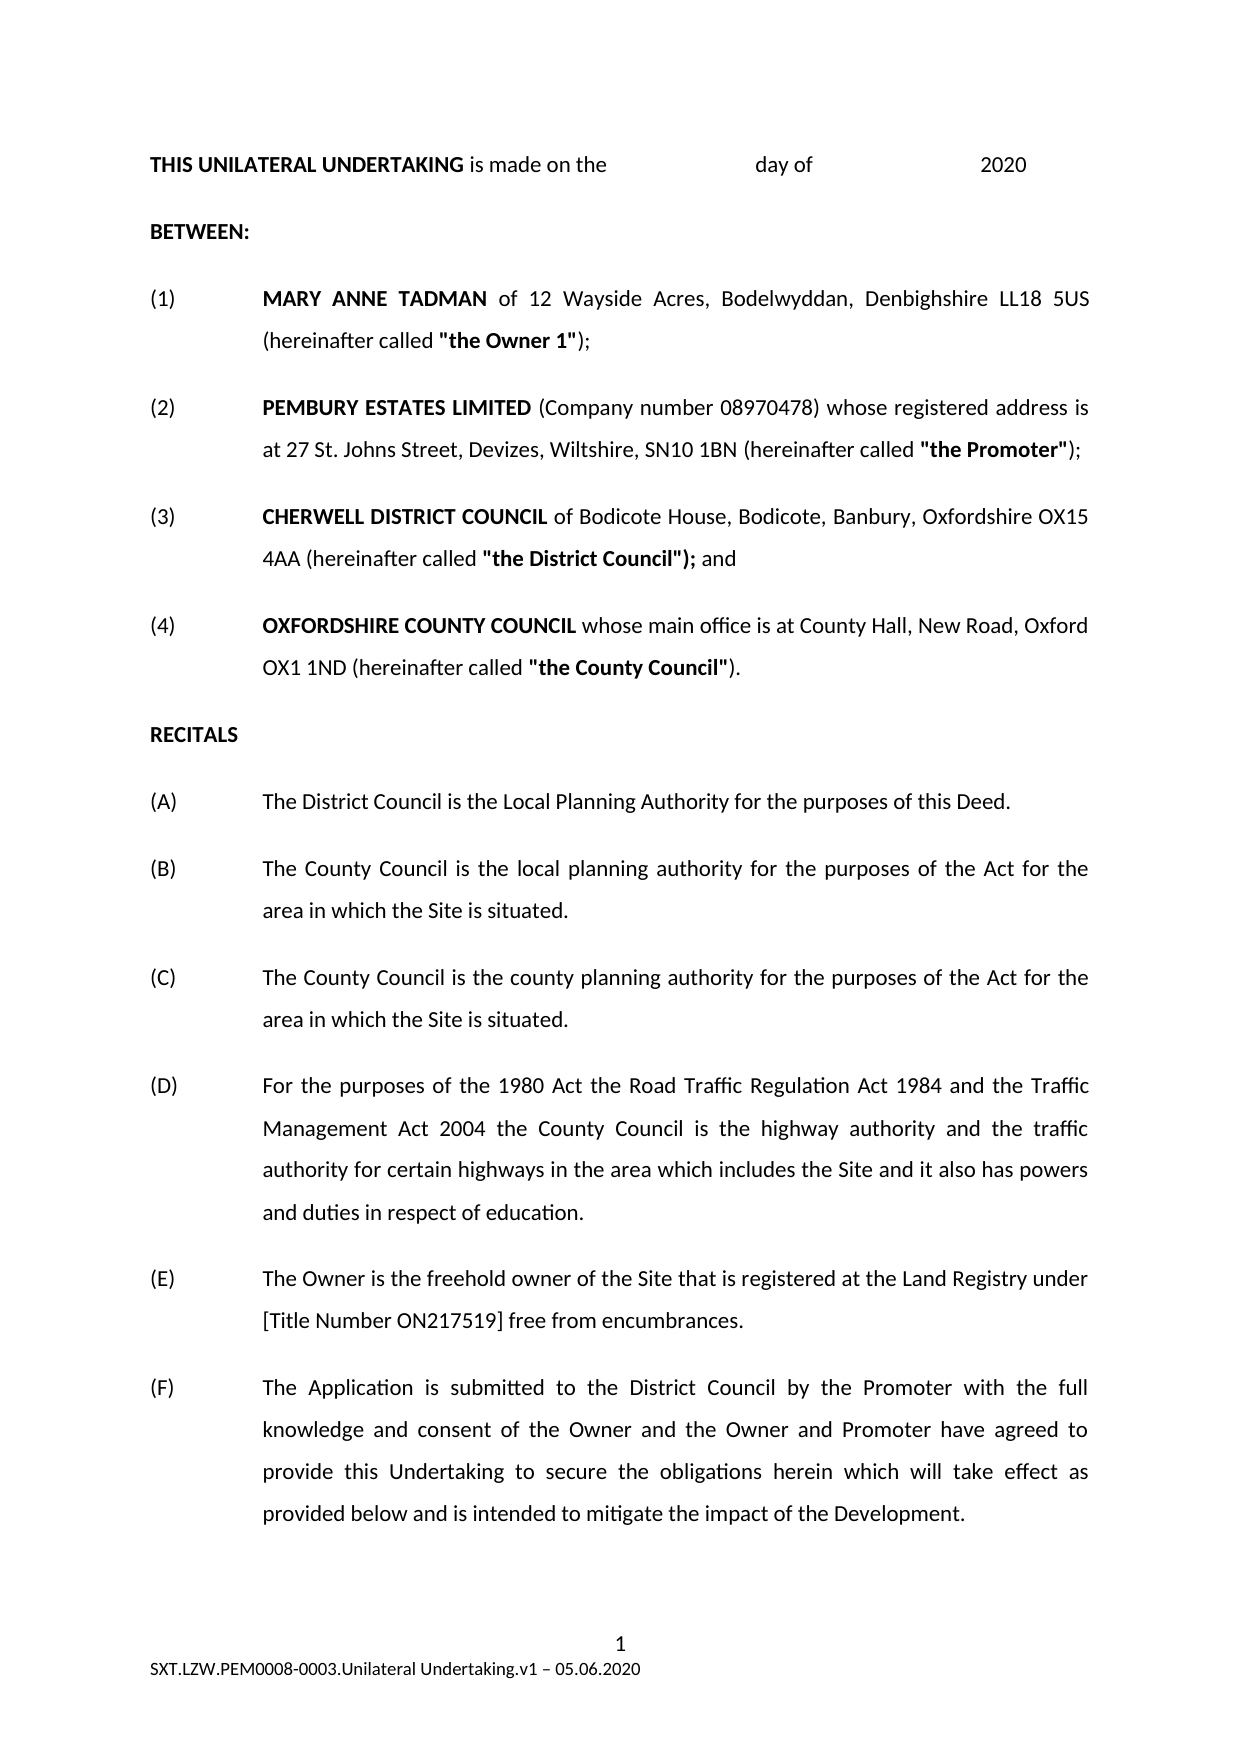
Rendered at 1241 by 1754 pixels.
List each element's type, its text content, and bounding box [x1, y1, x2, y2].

list OXFORDSHIRE COUNTY COUNCIL whose main office is at County Hall, New Road, Oxford OX1 1ND (hereinafter called "the County Council"). [150, 611, 1090, 681]
text BETWEEN: [150, 217, 1090, 245]
list The Owner is the freehold owner of the Site that is registered at the Land Registry under [Title Number ON217519] free from encumbrances. [150, 1264, 1090, 1334]
text RECITALS [150, 720, 1090, 748]
list The Application is submitted to the District Council by the Promoter with the full knowledge and consent of the Owner and the Owner and Promoter have agreed to provide this Undertaking to secure the obligations herein which will take effect as provided below and is intended to mitigate the impact of the Development. [150, 1373, 1090, 1527]
text This unilateral undertaking is made on the day of 2020 [150, 150, 1090, 178]
list The County Council is the county planning authority for the purposes of the Act for the area in which the Site is situated. [150, 963, 1090, 1033]
list The County Council is the local planning authority for the purposes of the Act for the area in which the Site is situated. [150, 854, 1090, 924]
list PEMBURY ESTATES LIMITED (Company number 08970478) whose registered address is at 27 St. Johns Street, Devizes, Wiltshire, SN10 1BN (hereinafter called "the Promoter"); [150, 393, 1090, 463]
list For the purposes of the 1980 Act the Road Traffic Regulation Act 1984 and the Traffic Management Act 2004 the County Council is the highway authority and the traffic authority for certain highways in the area which includes the Site and it also has powers and duties in respect of education. [150, 1072, 1090, 1226]
list MARY ANNE TADMAN of 12 Wayside Acres, Bodelwyddan, Denbighshire LL18 5US (hereinafter called "the Owner 1"); [150, 284, 1090, 354]
list The District Council is the Local Planning Authority for the purposes of this Deed. [150, 787, 1090, 815]
list CHERWELL DISTRICT COUNCIL of Bodicote House, Bodicote, Banbury, Oxfordshire OX15 4AA (hereinafter called "the District Council"); and [150, 502, 1090, 572]
